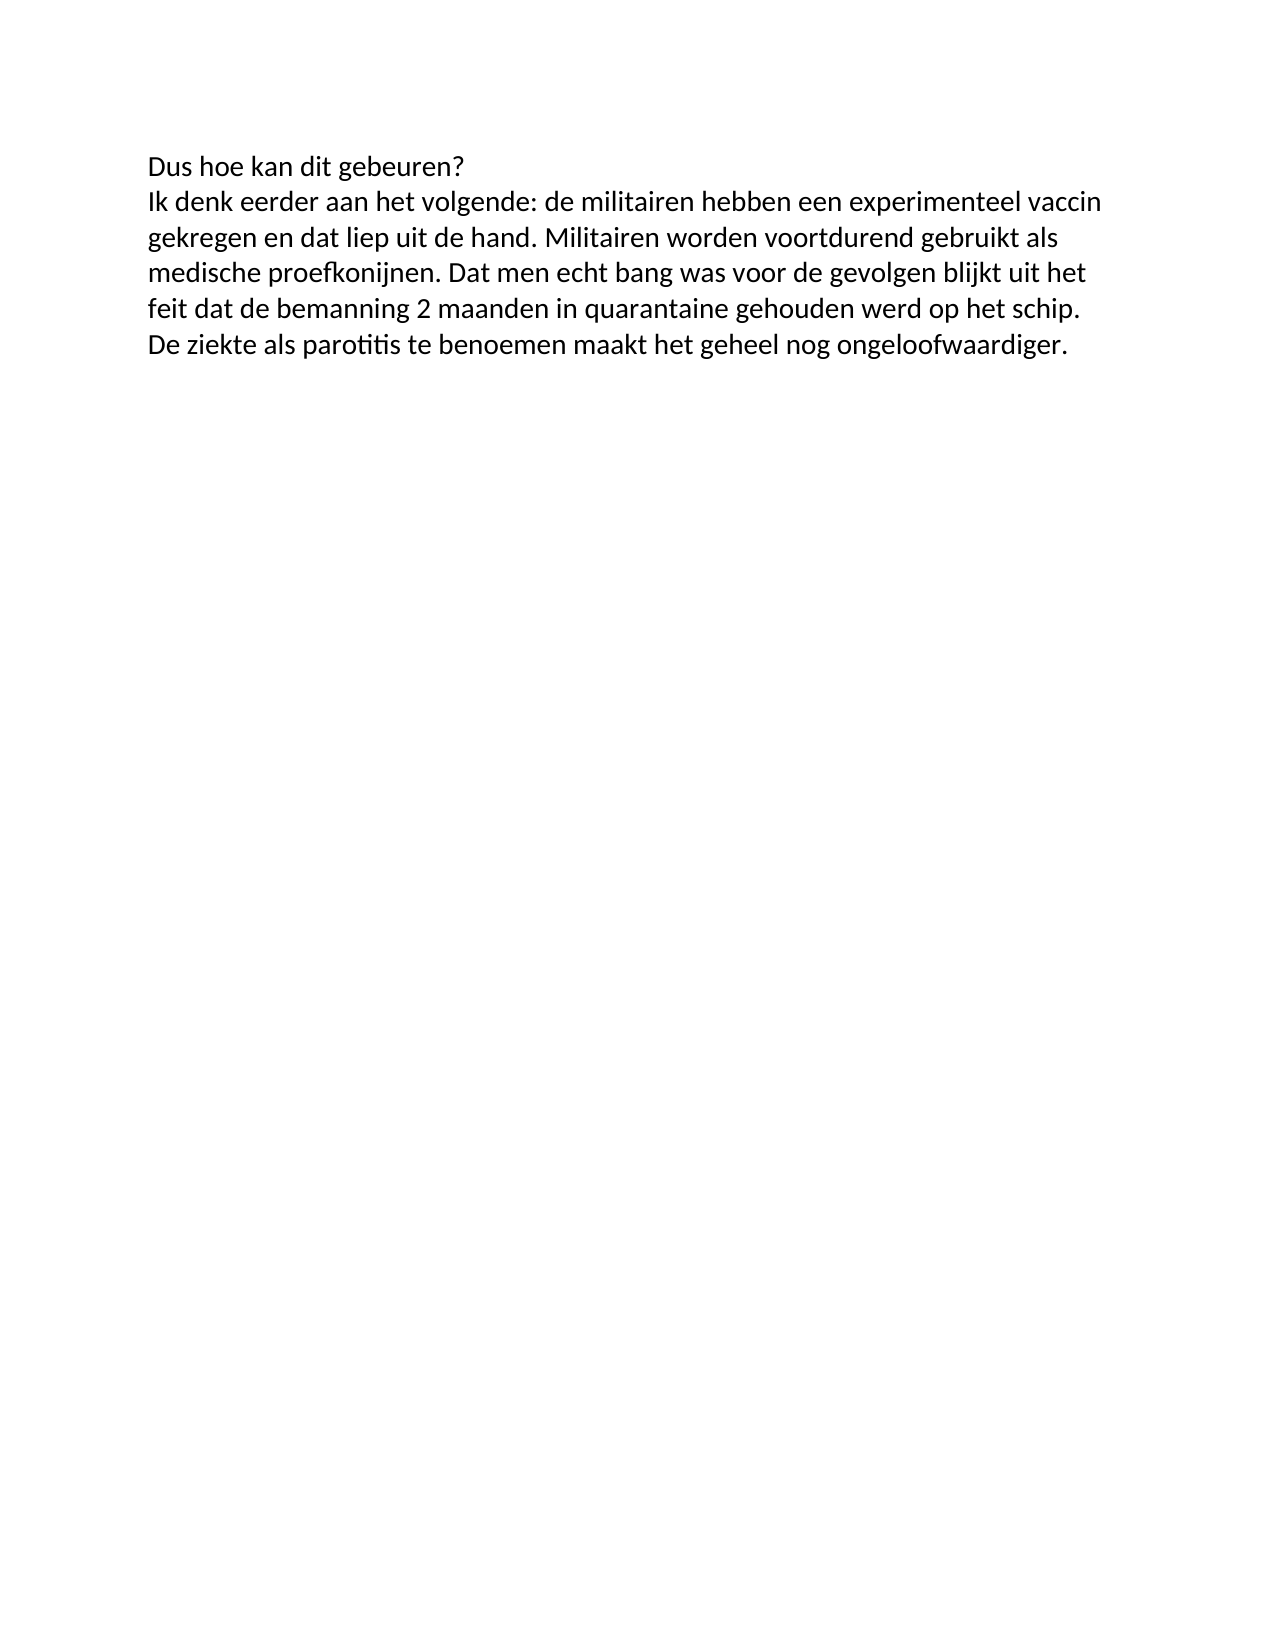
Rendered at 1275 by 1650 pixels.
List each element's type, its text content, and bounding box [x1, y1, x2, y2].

text De ziekte als parotitis te benoemen maakt het geheel nog ongeloofwaardiger. [148, 326, 1127, 361]
text Dus hoe kan dit gebeuren? [148, 148, 1127, 183]
text Ik denk eerder aan het volgende: de militairen hebben een experimenteel vaccin gekregen en dat liep uit de hand. Militairen worden voortdurend gebruikt als medische proefkonijnen. Dat men echt bang was voor de gevolgen blijkt uit het feit dat de bemanning 2 maanden in quarantaine gehouden werd op het schip. [148, 183, 1127, 326]
